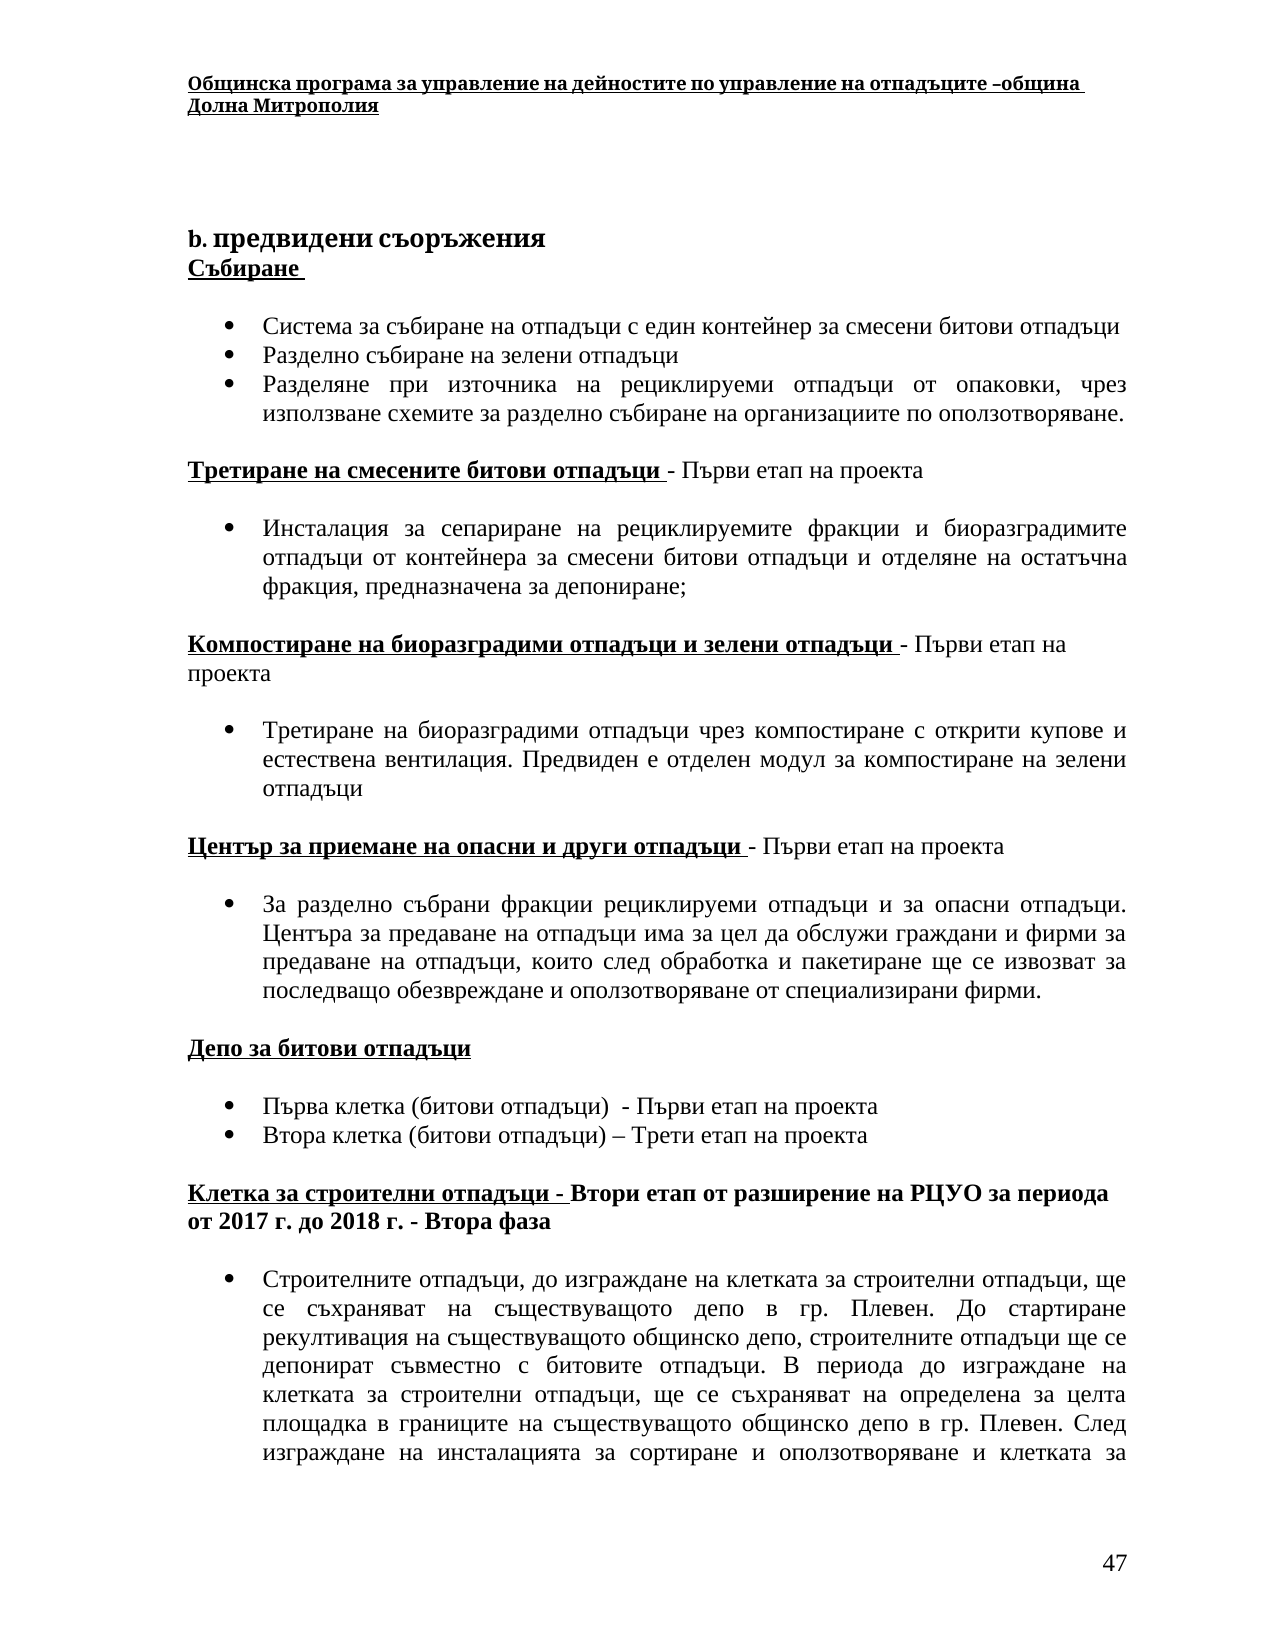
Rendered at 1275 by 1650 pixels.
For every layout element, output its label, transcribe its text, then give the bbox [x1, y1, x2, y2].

list Разделно събиране на зелени отпадъци [225, 340, 1127, 369]
text b. предвидени съоръжения [187, 225, 1127, 253]
text Център за приемане на опасни и други отпадъци - Първи етап на проекта [187, 831, 1127, 860]
list Втора клетка (битови отпадъци) – Трети етап на проекта [225, 1120, 1127, 1148]
text Депо за битови отпадъци [187, 1033, 1127, 1062]
list За разделно събрани фракции рециклируеми отпадъци и за опасни отпадъци. Центъра за предаване на отпадъци има за цел да обслужи граждани и фирми за предаване на отпадъци, които след обработка и пакетиране ще се извозват за последващо обезвреждане и оползотворяване от специализирани фирми. [225, 889, 1127, 1004]
list Система за събиране на отпадъци с един контейнер за смесени битови отпадъци [225, 311, 1127, 340]
text Компостиране на биоразградими отпадъци и зелени отпадъци - Първи етап на проекта [187, 629, 1127, 686]
list Разделяне при източника на рециклируеми отпадъци от опаковки, чрез използване схемите за разделно събиране на организациите по оползотворяване. [225, 369, 1127, 426]
list Инсталация за сепариране на рециклируемите фракции и биоразградимите отпадъци от контейнера за смесени битови отпадъци и отделяне на остатъчна фракция, предназначена за депониране; [225, 513, 1127, 600]
text Третиране на смесените битови отпадъци - Първи етап на проекта [187, 456, 1127, 484]
list Третиране на биоразградими отпадъци чрез компостиране с открити купове и естествена вентилация. Предвиден е отделен модул за компостиране на зелени отпадъци [225, 716, 1127, 802]
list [225, 1264, 1127, 1466]
list Първа клетка (битови отпадъци) - Първи етап на проекта [225, 1091, 1127, 1120]
text Събиране [187, 253, 1127, 282]
text Клетка за строителни отпадъци - Втори етап от разширение на РЦУО за периода от . до . - Втора фаза [187, 1178, 1127, 1235]
